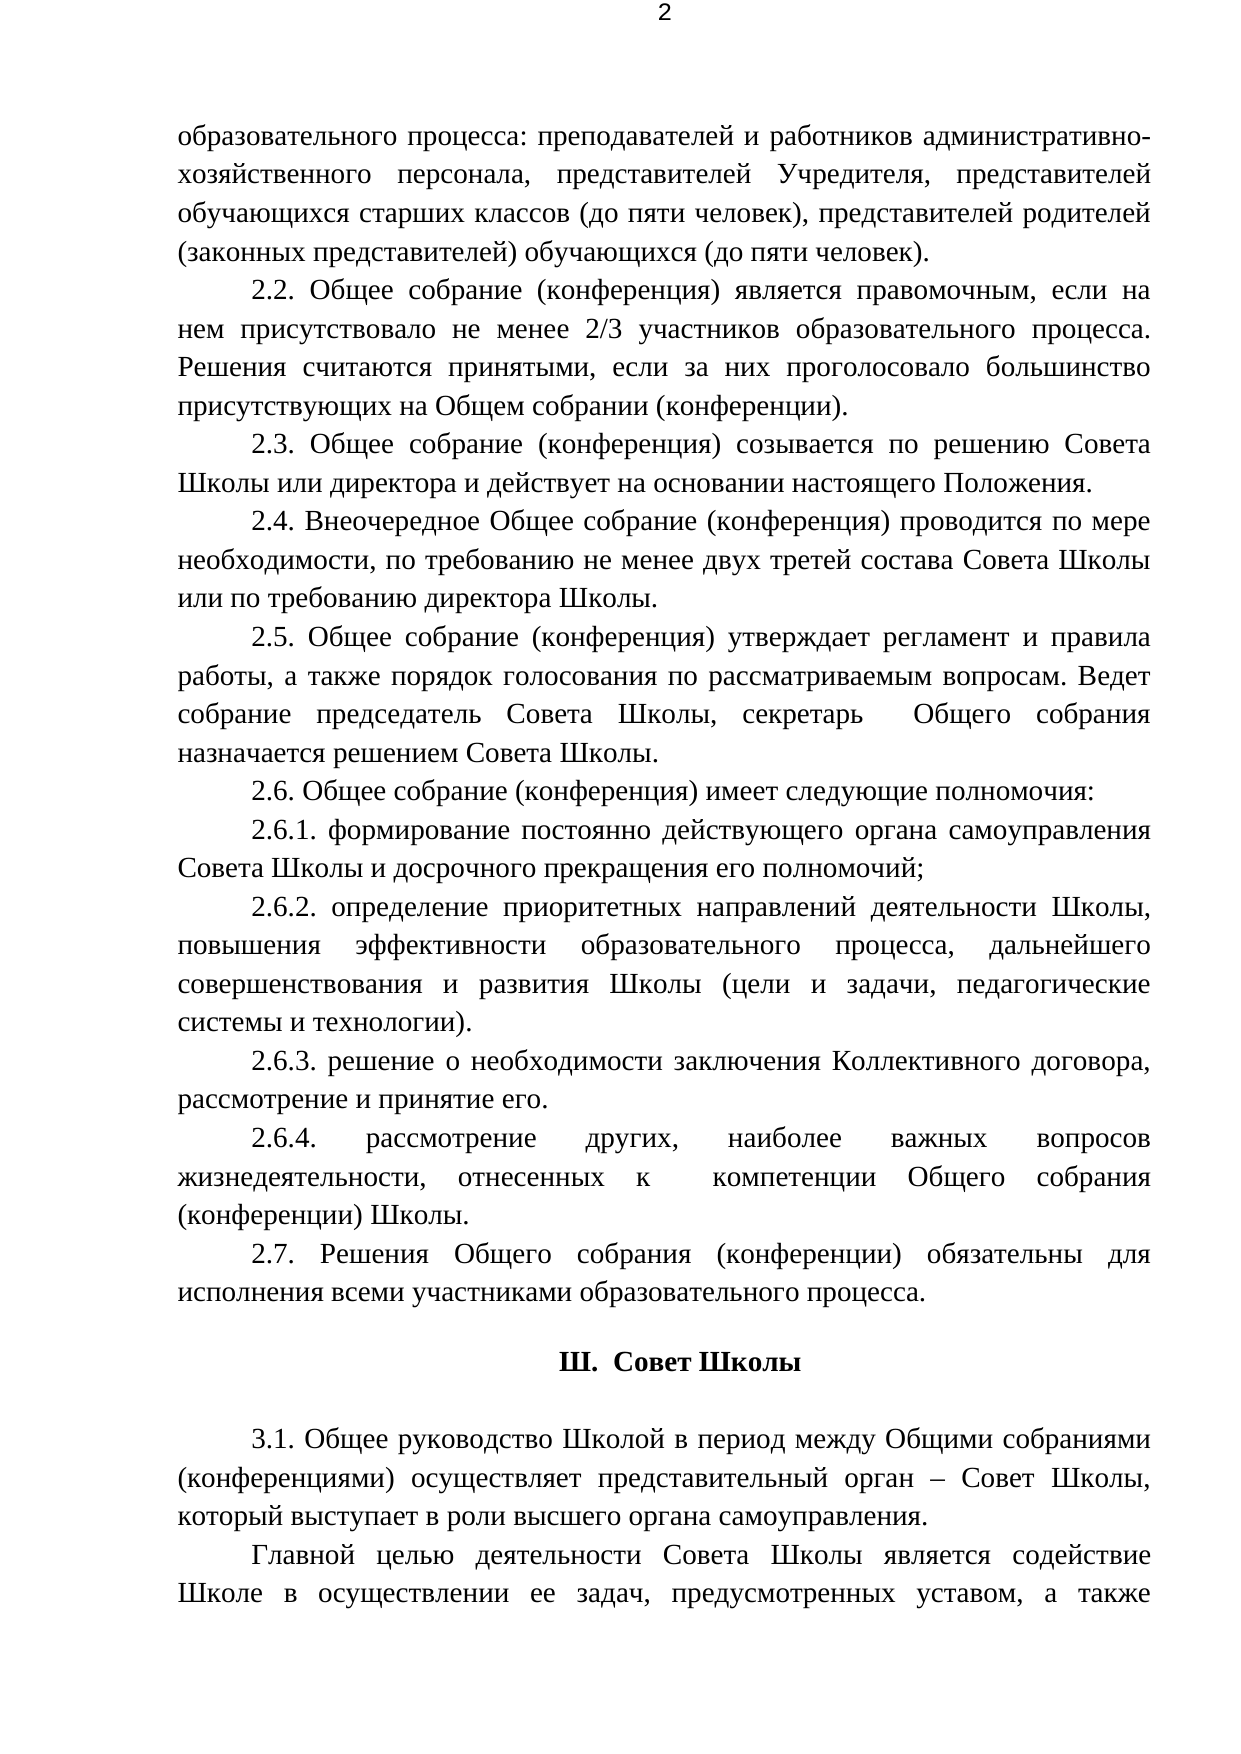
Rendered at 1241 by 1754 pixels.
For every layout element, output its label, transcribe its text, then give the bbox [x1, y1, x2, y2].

text 2.7. Решения Общего собрания (конференции) обязательны для исполнения всеми участниками образовательного процесса. [177, 1236, 1152, 1308]
text 2.6. Общее собрание (конференция) имеет следующие полномочия: [177, 773, 1152, 807]
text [177, 1537, 1152, 1609]
text 2.4. Внеочередное Общее собрание (конференция) проводится по мере необходимости, по требованию не менее двух третей состава Совета Школы или по требованию директора Школы. [177, 503, 1152, 614]
text 2.6.1. формирование постоянно действующего органа самоуправления Совета Школы и досрочного прекращения его полномочий; [177, 812, 1152, 884]
text 2.3. Общее собрание (конференция) созывается по решению Совета Школы или директора и действует на основании настоящего Положения. [177, 426, 1152, 498]
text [177, 118, 1152, 267]
text 2.6.3. решение о необходимости заключения Коллективного договора, рассмотрение и принятие его. [177, 1043, 1152, 1115]
text Ш. Совет Школы [177, 1344, 1152, 1378]
text 2.2. Общее собрание (конференция) является правомочным, если на нем присутствовало не менее 2/3 участников образовательного процесса. Решения считаются принятыми, если за них проголосовало большинство присутствующих на Общем собрании (конференции). [177, 272, 1152, 421]
text 2.6.4. рассмотрение других, наиболее важных вопросов жизнедеятельности, отнесенных к компетенции Общего собрания (конференции) Школы. [177, 1120, 1152, 1231]
text 2.6.2. определение приоритетных направлений деятельности Школы, повышения эффективности образовательного процесса, дальнейшего совершенствования и развития Школы (цели и задачи, педагогические системы и технологии). [177, 889, 1152, 1038]
text 2.5. Общее собрание (конференция) утверждает регламент и правила работы, а также порядок голосования по рассматриваемым вопросам. Ведет собрание председатель Совета Школы, секретарь Общего собрания назначается решением Совета Школы. [177, 619, 1152, 768]
text 3.1. Общее руководство Школой в период между Общими собраниями (конференциями) осуществляет представительный орган – Совет Школы, который выступает в роли высшего органа самоуправления. [177, 1421, 1152, 1532]
